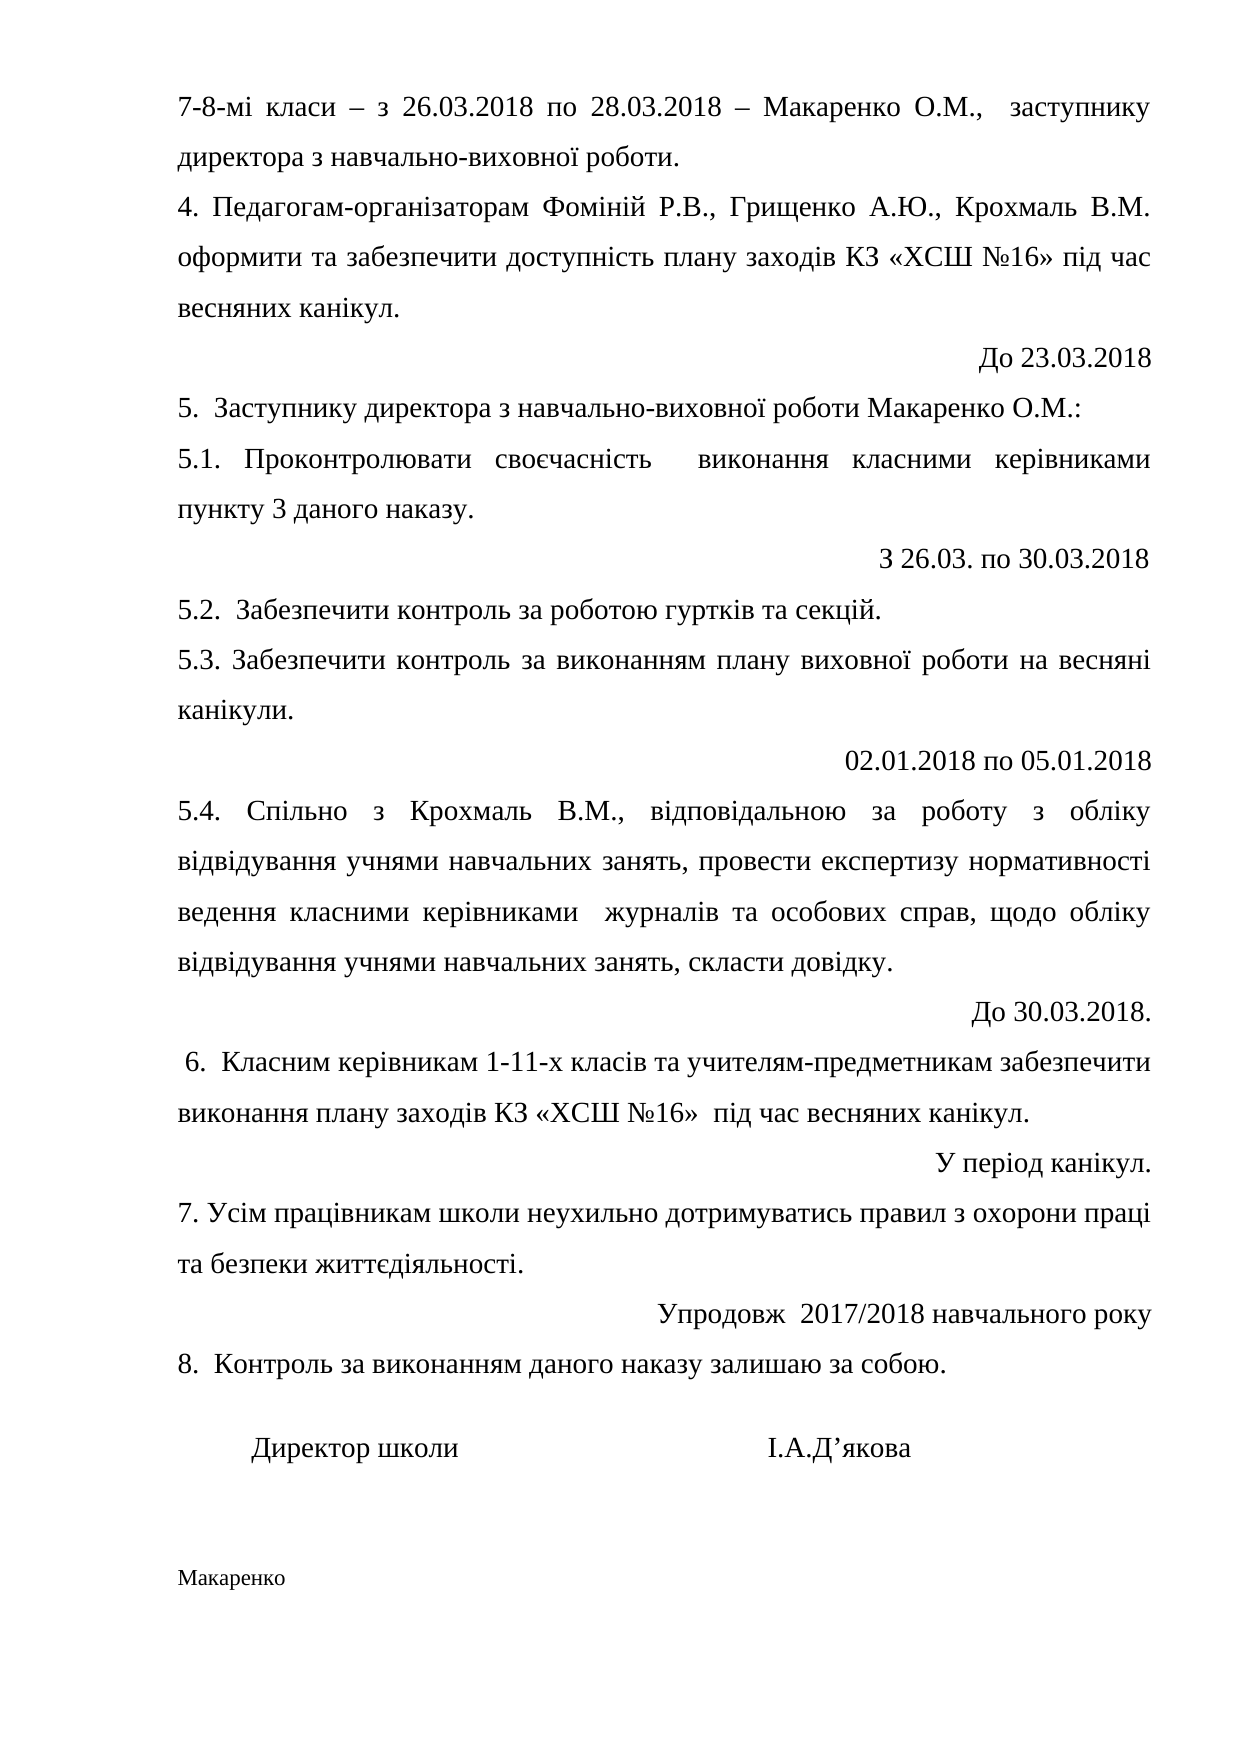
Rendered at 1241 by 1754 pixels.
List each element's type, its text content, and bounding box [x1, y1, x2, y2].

text 4. Педагогам-організаторам Фоміній Р.В., Грищенко А.Ю., Крохмаль В.М. оформити та забезпечити доступність плану заходів КЗ «ХСШ №16» під час весняних канікул. [177, 189, 1152, 323]
text Макаренко [177, 1564, 1152, 1591]
text 5.3. Забезпечити контроль за виконанням плану виховної роботи на весняні канікули. [177, 642, 1152, 726]
text Директор школи І.А.Д’якова [177, 1430, 1152, 1464]
text 7. Усім працівникам школи неухильно дотримуватись правил з охорони праці та безпеки життєдіяльності. [177, 1196, 1152, 1279]
text До 23.03.2018 [177, 340, 1152, 374]
text 8. Контроль за виконанням даного наказу залишаю за собою. [177, 1346, 1152, 1380]
text 7-8-мі класи – з 26.03.2018 по 28.03.2018 – Макаренко О.М., заступнику директора з навчально-виховної роботи. [177, 89, 1152, 172]
text 5.1. Проконтролювати своєчасність виконання класними керівниками пункту 3 даного наказу. [177, 441, 1152, 525]
text 6. Класним керівникам 1-11-х класів та учителям-предметникам забезпечити виконання плану заходів КЗ «ХСШ №16» під час весняних канікул. [177, 1044, 1152, 1128]
text 5. Заступнику директора з навчально-виховної роботи Макаренко О.М.: [177, 391, 1152, 424]
text 5.2. Забезпечити контроль за роботою гуртків та секцій. [177, 592, 1152, 625]
text 5.4. Спільно з Крохмаль В.М., відповідальною за роботу з обліку відвідування учнями навчальних занять, провести експертизу нормативності ведення класними керівниками журналів та особових справ, щодо обліку відвідування учнями навчальних занять, скласти довідку. [177, 793, 1152, 977]
text До 30.03.2018. [177, 994, 1152, 1028]
text З 26.03. по 30.03.2018 [215, 541, 1152, 575]
text 02.01.2018 по 05.01.2018 [177, 743, 1152, 776]
text У період канікул. [177, 1145, 1152, 1179]
text Упродовж 2017/2018 навчального року [177, 1296, 1152, 1330]
